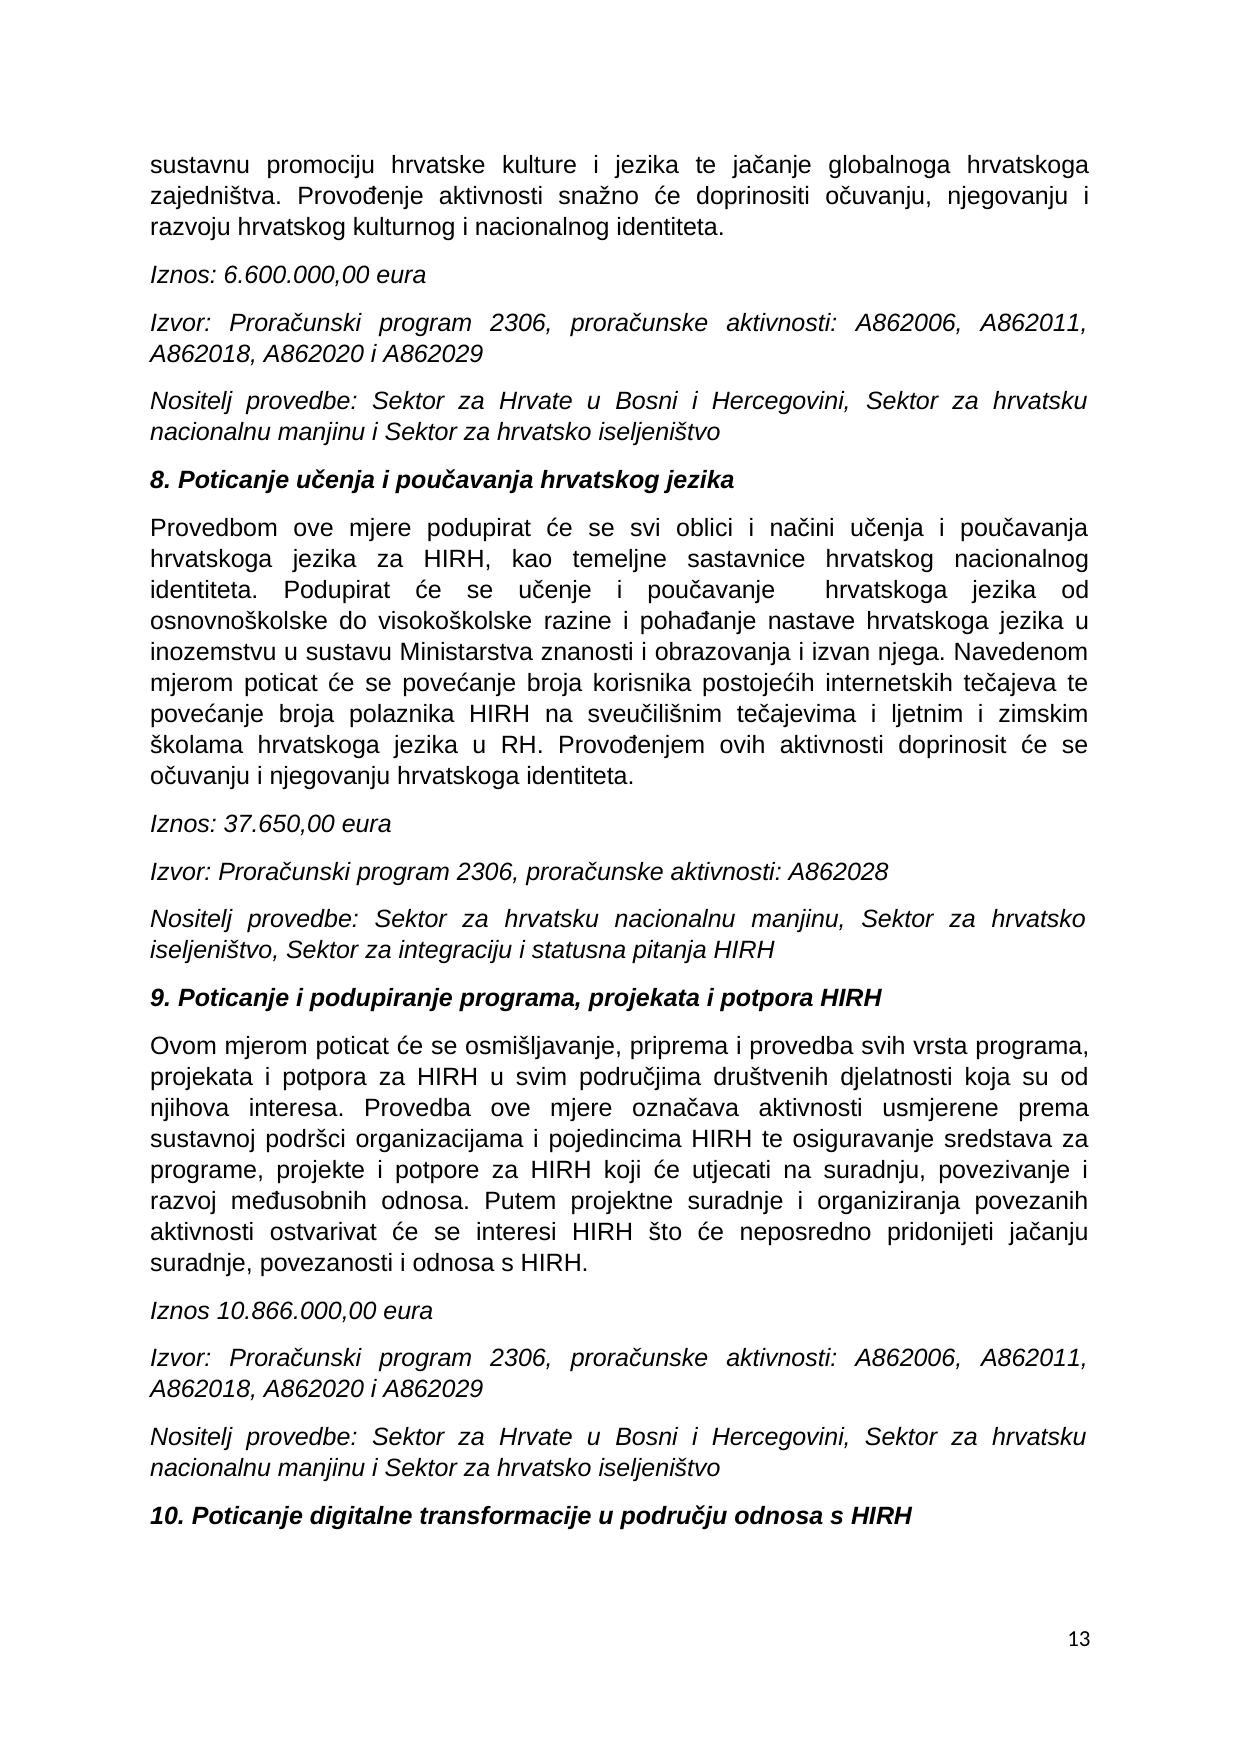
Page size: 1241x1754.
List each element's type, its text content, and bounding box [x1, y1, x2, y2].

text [150, 150, 1090, 241]
text Nositelj provedbe: Sektor za Hrvate u Bosni i Hercegovini, Sektor za hrvatsku nacionalnu manjinu i Sektor za hrvatsko iseljeništvo [150, 386, 1090, 446]
text Iznos: 6.600.000,00 eura [150, 260, 1090, 288]
text 8. Poticanje učenja i poučavanja hrvatskog jezika [150, 465, 1090, 494]
text Ovom mjerom poticat će se osmišljavanje, priprema i provedba svih vrsta programa, projekata i potpora za HIRH u svim područjima društvenih djelatnosti koja su od njihova interesa. Provedba ove mjere označava aktivnosti usmjerene prema sustavnoj podršci organizacijama i pojedincima HIRH te osiguravanje sredstava za programe, projekte i potpore za HIRH koji će utjecati na suradnju, povezivanje i razvoj međusobnih odnosa. Putem projektne suradnje i organiziranja povezanih aktivnosti ostvarivat će se interesi HIRH što će neposredno pridonijeti jačanju suradnje, povezanosti i odnosa s HIRH. [150, 1031, 1090, 1277]
text Nositelj provedbe: Sektor za Hrvate u Bosni i Hercegovini, Sektor za hrvatsku nacionalnu manjinu i Sektor za hrvatsko iseljeništvo [150, 1422, 1090, 1482]
text Iznos 10.866.000,00 eura [150, 1296, 1090, 1324]
text Izvor: Proračunski program 2306, proračunske aktivnosti: A862028 [150, 856, 1090, 885]
text Iznos: 37.650,00 eura [150, 809, 1090, 837]
text Izvor: Proračunski program 2306, proračunske aktivnosti: A862006, A862011, A862018, A862020 i A862029 [150, 307, 1090, 367]
text Izvor: Proračunski program 2306, proračunske aktivnosti: A862006, A862011, A862018, A862020 i A862029 [150, 1343, 1090, 1403]
text 10. Poticanje digitalne transformacije u području odnosa s HIRH [150, 1501, 1090, 1529]
text Provedbom ove mjere podupirat će se svi oblici i načini učenja i poučavanja hrvatskoga jezika za HIRH, kao temeljne sastavnice hrvatskog nacionalnog identiteta. Podupirat će se učenje i poučavanje hrvatskoga jezika od osnovnoškolske do visokoškolske razine i pohađanje nastave hrvatskoga jezika u inozemstvu u sustavu Ministarstva znanosti i obrazovanja i izvan njega. Navedenom mjerom poticat će se povećanje broja korisnika postojećih internetskih tečajeva te povećanje broja polaznika HIRH na sveučilišnim tečajevima i ljetnim i zimskim školama hrvatskoga jezika u RH. Provođenjem ovih aktivnosti doprinosit će se očuvanju i njegovanju hrvatskoga identiteta. [150, 513, 1090, 790]
text 9. Poticanje i podupiranje programa, projekata i potpora HIRH [150, 983, 1090, 1012]
text Nositelj provedbe: Sektor za hrvatsku nacionalnu manjinu, Sektor za hrvatsko iseljeništvo, Sektor za integraciju i statusna pitanja HIRH [150, 904, 1090, 964]
